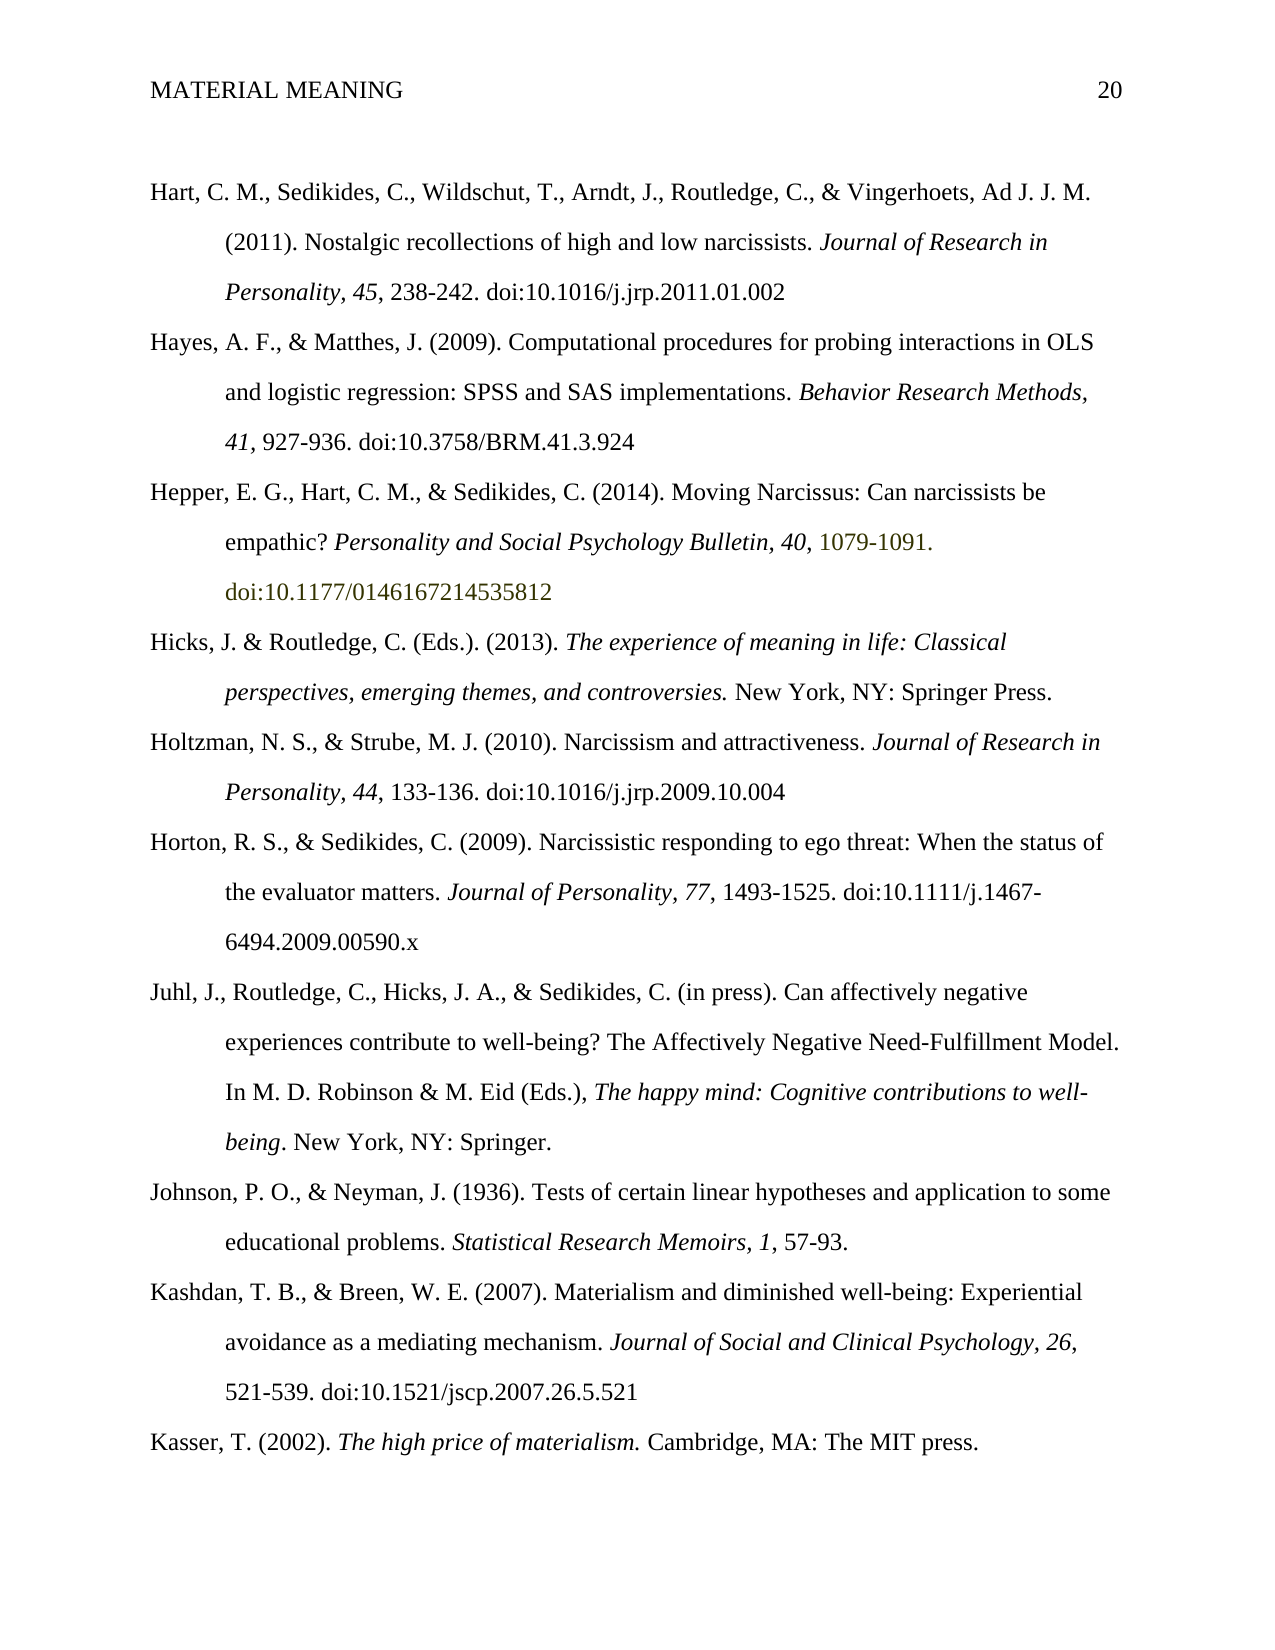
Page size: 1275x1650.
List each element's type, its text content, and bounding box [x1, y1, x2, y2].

text Kashdan, T. B., & Breen, W. E. (2007). Materialism and diminished well-being: Experiential avoidance as a mediating mechanism. Journal of Social and Clinical Psychology, 26, 521-539. doi:10.1521/jscp.2007.26.5.521 [150, 1261, 1125, 1411]
text Hepper, E. G., Hart, C. M., & Sedikides, C. (2014). Moving Narcissus: Can narcissists be empathic? Personality and Social Psychology Bulletin, 40, 1079-1091. doi:10.1177/0146167214535812 [150, 461, 1125, 611]
text Holtzman, N. S., & Strube, M. J. (2010). Narcissism and attractiveness. Journal of Research in Personality, 44, 133-136. doi:10.1016/j.jrp.2009.10.004 [150, 711, 1125, 811]
text Juhl, J., Routledge, C., Hicks, J. A., & Sedikides, C. (in press). Can affectively negative experiences contribute to well-being? The Affectively Negative Need-Fulfillment Model. In M. D. Robinson & M. Eid (Eds.), The happy mind: Cognitive contributions to well-being. New York, NY: Springer. [150, 961, 1125, 1161]
text Johnson, P. O., & Neyman, J. (1936). Tests of certain linear hypotheses and application to some educational problems. Statistical Research Memoirs, 1, 57-93. [150, 1161, 1125, 1261]
text Hart, C. M., Sedikides, C., Wildschut, T., Arndt, J., Routledge, C., & Vingerhoets, Ad J. J. M. (2011). Nostalgic recollections of high and low narcissists. Journal of Research in Personality, 45, 238-242. doi:10.1016/j.jrp.2011.01.002 [150, 161, 1125, 311]
text Hicks, J. & Routledge, C. (Eds.). (2013). The experience of meaning in life: Classical perspectives, emerging themes, and controversies. New York, NY: Springer Press. [150, 611, 1125, 711]
text Hayes, A. F., & Matthes, J. (2009). Computational procedures for probing interactions in OLS and logistic regression: SPSS and SAS implementations. Behavior Research Methods, 41, 927-936. doi:10.3758/BRM.41.3.924 [150, 311, 1125, 461]
text Horton, R. S., & Sedikides, C. (2009). Narcissistic responding to ego threat: When the status of the evaluator matters. Journal of Personality, 77, 1493-1525. doi:10.1111/j.1467-6494.2009.00590.x [150, 811, 1125, 961]
text Kasser, T. (2002). The high price of materialism. Cambridge, MA: The MIT press. [150, 1411, 1125, 1461]
